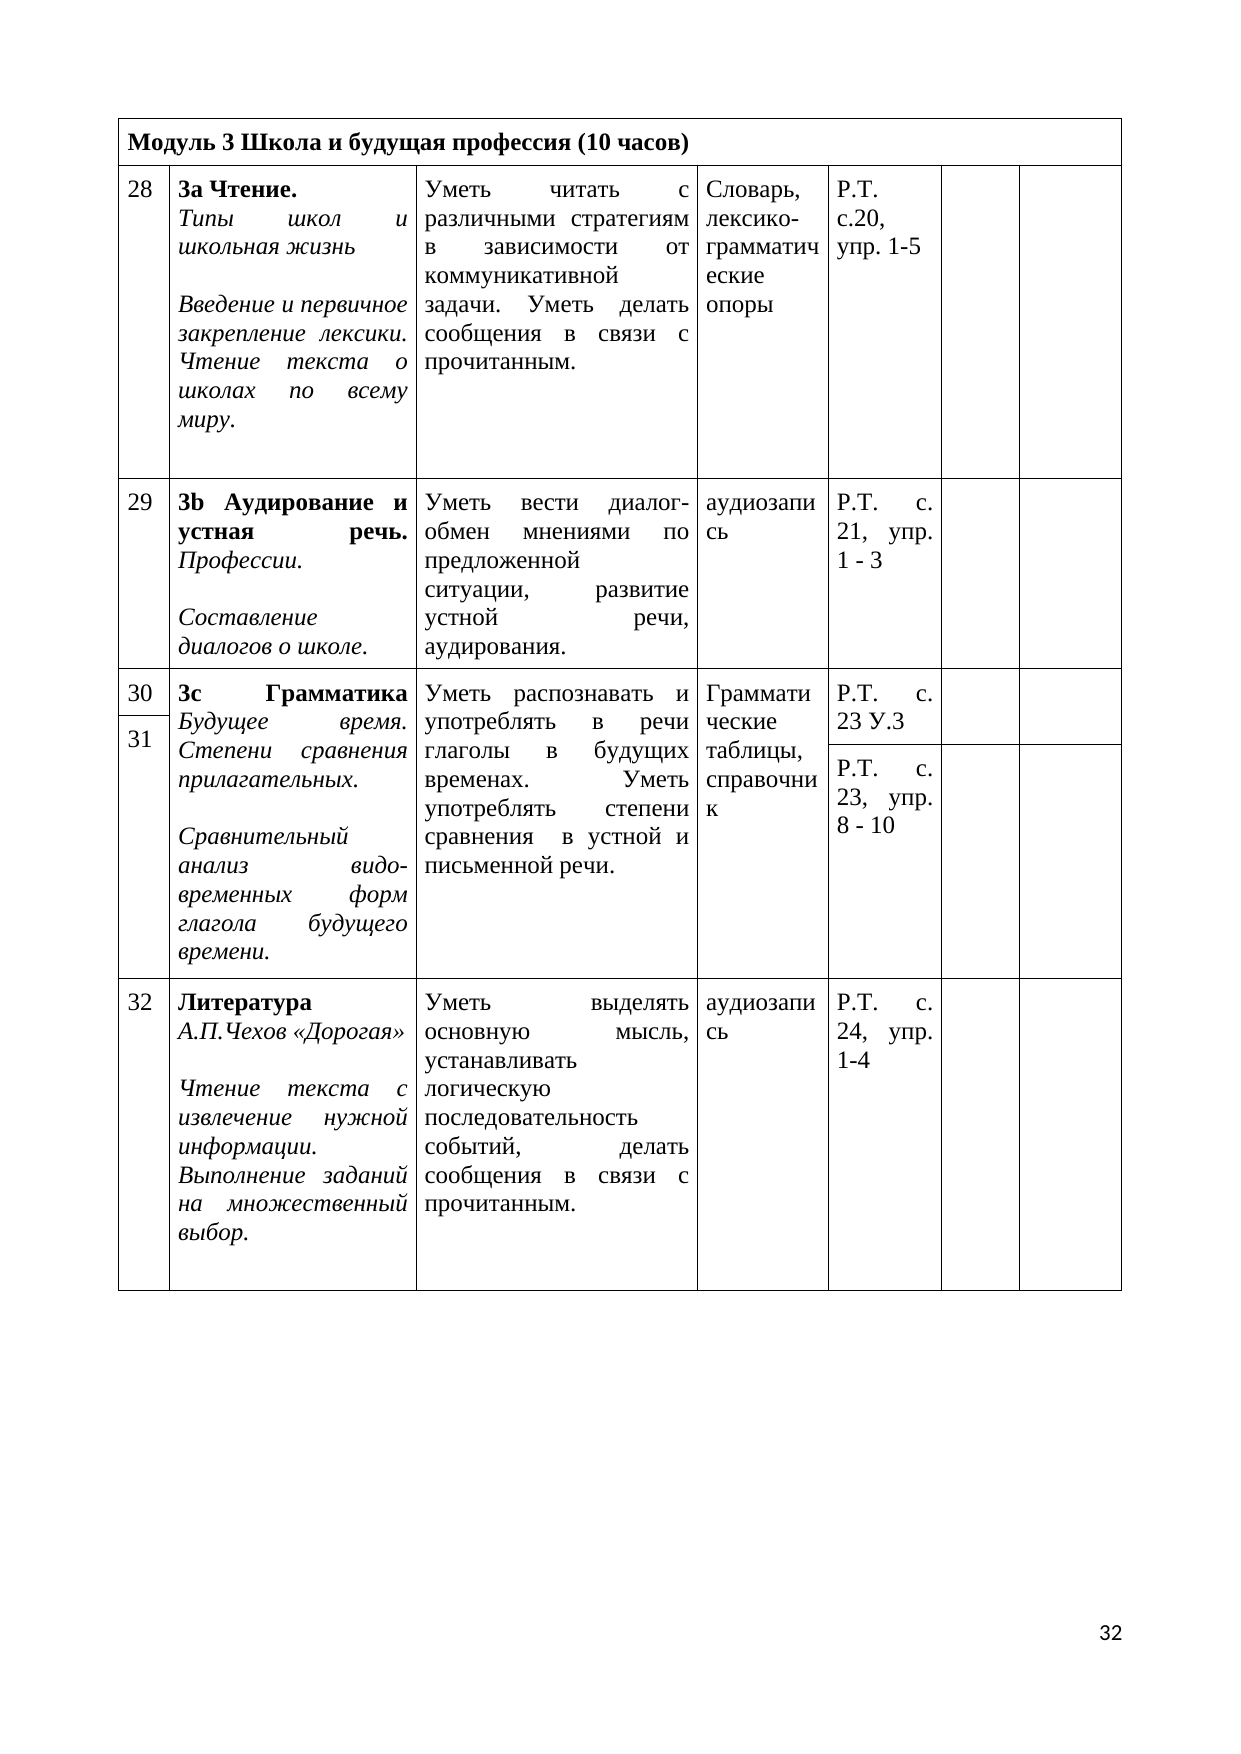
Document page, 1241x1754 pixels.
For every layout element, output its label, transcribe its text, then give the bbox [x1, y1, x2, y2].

table_cell [1020, 979, 1121, 1290]
table_cell 31 [119, 716, 169, 978]
table_cell [942, 479, 1019, 668]
table_cell 3b Аудирование и устная речь. Профессии. Составление диалогов о школе. [170, 479, 416, 668]
table_cell [942, 166, 1019, 478]
table_cell [942, 745, 1019, 978]
table_cell Р.Т. с. 23 У.3 [829, 669, 941, 743]
table_cell аудиозапись [698, 479, 828, 668]
table_cell [942, 669, 1019, 743]
table_cell 3а Чтение. Типы школ и школьная жизнь Введение и первичное закрепление лексики. Чтение текста о школах по всему миру. [170, 166, 416, 478]
table_cell 30 [119, 669, 169, 715]
table_cell Р.Т. с.20, упр. 1-5 [829, 166, 941, 478]
table_cell Словарь, лексико-грамматические опоры [698, 166, 828, 478]
table_cell Уметь читать с различными стратегиям в зависимости от коммуникативной задачи. Уметь делать сообщения в связи с прочитанным. [417, 166, 697, 478]
table_cell аудиозапись [698, 979, 828, 1290]
table_cell 28 [119, 166, 169, 478]
table_cell Р.Т. с. 23, упр. 8 - 10 [829, 745, 941, 978]
table_cell Грамматические таблицы, справочник [698, 669, 828, 978]
table_cell [1020, 166, 1121, 478]
table_cell [1020, 745, 1121, 978]
table_cell Уметь вести диалог-обмен мнениями по предложенной ситуации, развитие устной речи, аудирования. [417, 479, 697, 668]
table_cell Модуль 3 Школа и будущая профессия (10 часов) [119, 119, 1121, 164]
table_cell 3с Грамматика Будущее время. Степени сравнения прилагательных. Сравнительный анализ видо-временных форм глагола будущего времени. [170, 669, 416, 978]
table_cell [1020, 669, 1121, 743]
table_cell [942, 979, 1019, 1290]
table_cell Литература А.П.Чехов «Дорогая» Чтение текста с извлечение нужной информации. Выполнение заданий на множественный выбор. [170, 979, 416, 1290]
table_cell 29 [119, 479, 169, 668]
table_cell Р.Т. с. 21, упр. 1 - 3 [829, 479, 941, 668]
table_cell 32 [119, 979, 169, 1290]
table_cell Уметь распознавать и употреблять в речи глаголы в будущих временах. Уметь употреблять степени сравнения в устной и письменной речи. [417, 669, 697, 978]
table_cell [1020, 479, 1121, 668]
table_cell Р.Т. с. 24, упр. 1-4 [829, 979, 941, 1290]
table_cell Уметь выделять основную мысль, устанавливать логическую последовательность событий, делать сообщения в связи с прочитанным. [417, 979, 697, 1290]
